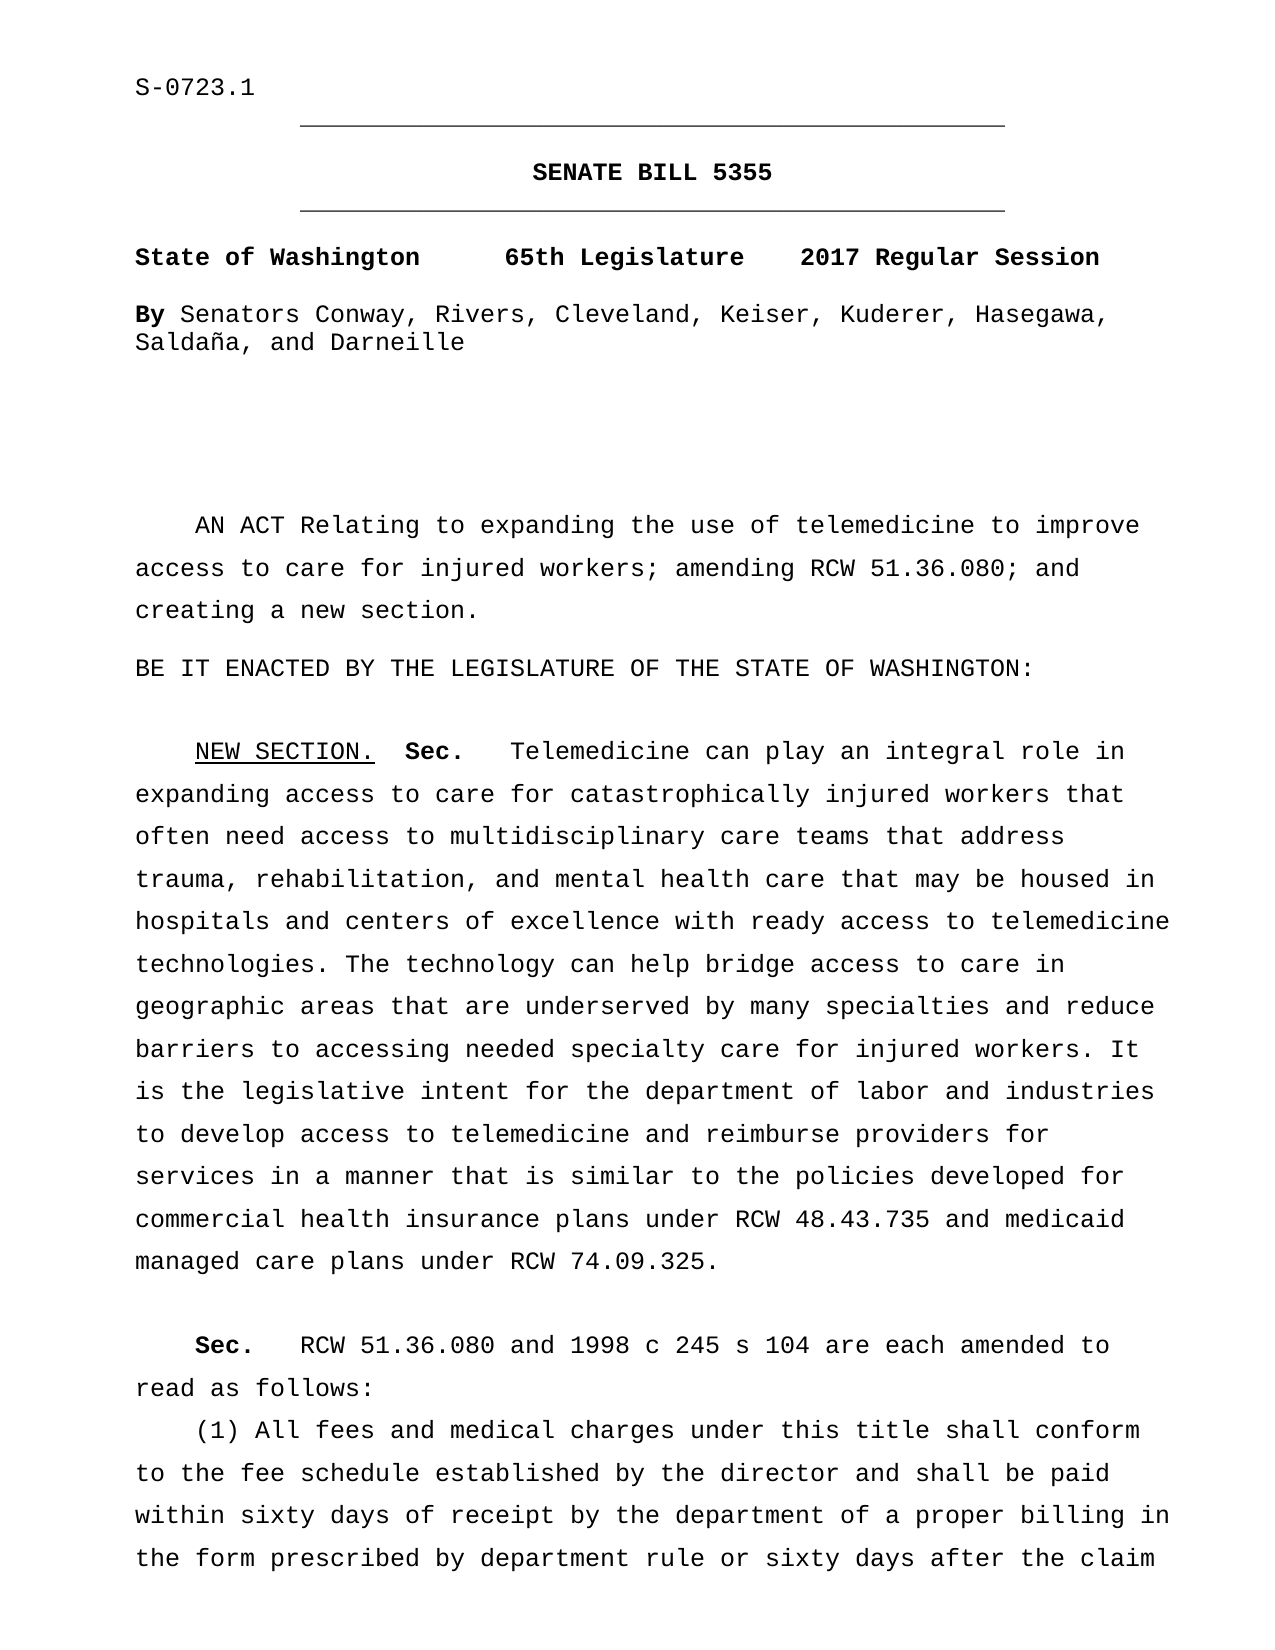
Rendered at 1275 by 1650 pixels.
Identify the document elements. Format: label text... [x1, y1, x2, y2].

text SENATE BILL 5355 [135, 160, 1170, 188]
text _______________________________________________ [135, 188, 1170, 217]
text Sec. RCW 51.36.080 and 1998 c 245 s 104 are each amended to read as follows: [135, 1320, 1170, 1405]
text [135, 1405, 1170, 1575]
text NEW SECTION. Sec. Telemedicine can play an integral role in expanding access to care for catastrophically injured workers that often need access to multidisciplinary care teams that address trauma, rehabilitation, and mental health care that may be housed in hospitals and centers of excellence with ready access to telemedicine technologies. The technology can help bridge access to care in geographic areas that are underserved by many specialties and reduce barriers to accessing needed specialty care for injured workers. It is the legislative intent for the department of labor and industries to develop access to telemedicine and reimburse providers for services in a manner that is similar to the policies developed for commercial health insurance plans under RCW 48.43.735 and medicaid managed care plans under RCW 74.09.325. [135, 726, 1170, 1278]
text State of Washington 65th Legislature 2017 Regular Session [135, 245, 1170, 273]
text S-0723.1 [135, 75, 1170, 103]
text AN ACT Relating to expanding the use of telemedicine to improve access to care for injured workers; amending RCW 51.36.080; and creating a new section. [135, 500, 1170, 627]
text By Senators Conway, Rivers, Cleveland, Keiser, Kuderer, Hasegawa, Saldaña, and Darneille [135, 302, 1170, 358]
text _______________________________________________ [135, 103, 1170, 132]
text BE IT ENACTED BY THE LEGISLATURE OF THE STATE OF WASHINGTON: [135, 656, 1170, 684]
